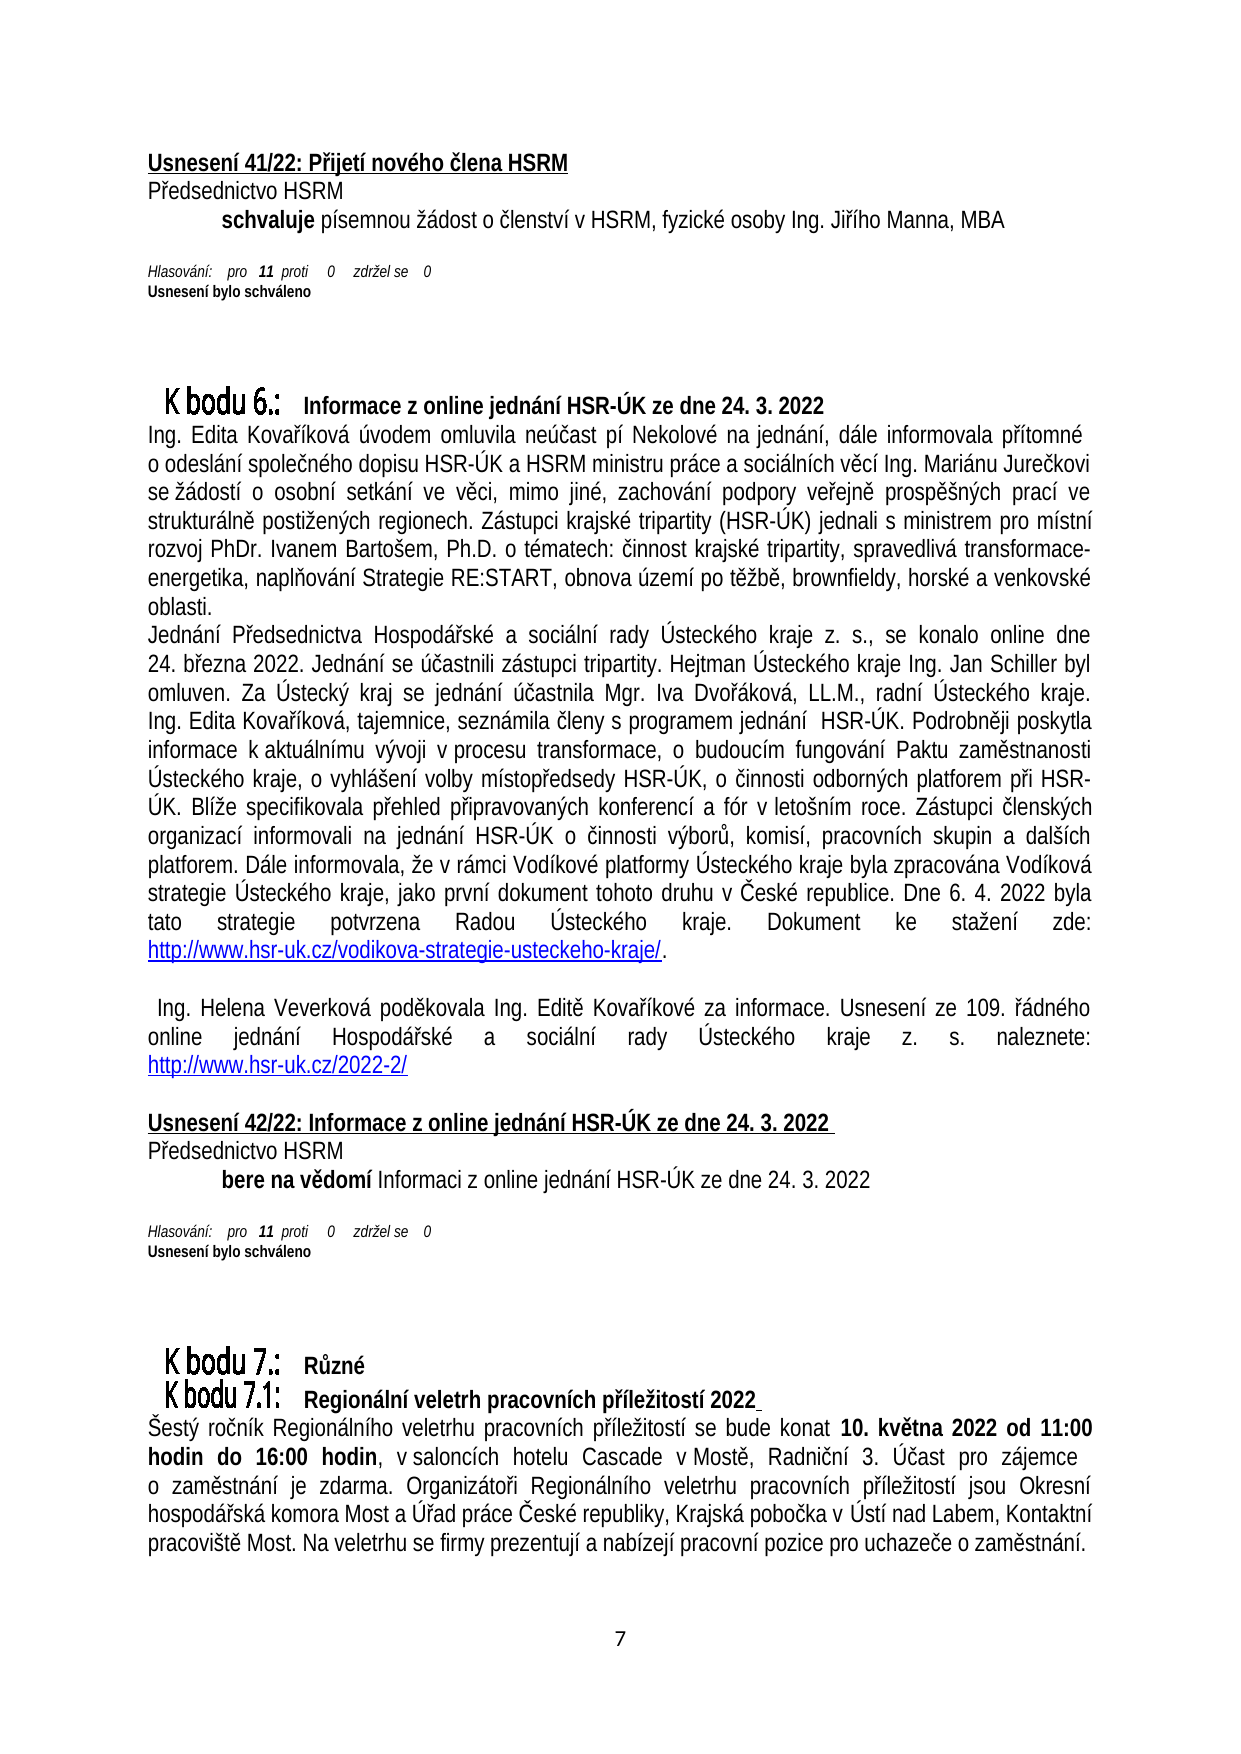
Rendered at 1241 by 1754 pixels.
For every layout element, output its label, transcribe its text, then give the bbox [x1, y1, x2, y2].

subtitle Jednání Předsednictva Hospodářské a sociální rady Ústeckého kraje z. s., se konalo online dne 24. března 2022. Jednání se účastnili zástupci tripartity. Hejtman Ústeckého kraje Ing. Jan Schiller byl omluven. Za Ústecký kraj se jednání účastnila Mgr. Iva Dvořáková, LL.M., radní Ústeckého kraje. Ing. Edita Kovaříková, tajemnice, seznámila členy s programem jednání HSR-ÚK. Podrobněji poskytla informace k aktuálnímu vývoji v procesu transformace, o budoucím fungování Paktu zaměstnanosti Ústeckého kraje, o vyhlášení volby místopředsedy HSR-ÚK, o činnosti odborných platforem při HSR-ÚK. Blíže specifikovala přehled připravovaných konferencí a fór v letošním roce. Zástupci členských organizací informovali na jednání HSR-ÚK o činnosti výborů, komisí, pracovních skupin a dalších platforem. Dále informovala, že v rámci Vodíkové platformy Ústeckého kraje byla zpracována Vodíková strategie Ústeckého kraje, jako první dokument tohoto druhu v České republice. Dne 6. 4. 2022 byla tato strategie potvrzena Radou Ústeckého kraje. Dokument ke stažení zde: http://www.hsr-uk.cz/vodikova-strategie-usteckeho-kraje/. [148, 620, 1093, 964]
subtitle Usnesení 42/22: Informace z online jednání HSR-ÚK ze dne 24. 3. 2022 [148, 1108, 1093, 1136]
subtitle Předsednictvo HSRM [148, 176, 1093, 205]
text Usnesení bylo schváleno [148, 281, 1093, 301]
subtitle Usnesení 41/22: Přijetí nového člena HSRM [148, 148, 1093, 176]
text schvaluje písemnou žádost o členství v HSRM, fyzické osoby Ing. Jiřího Manna, MBA [148, 205, 1093, 233]
subtitle Ing. Helena Veverková poděkovala Ing. Editě Kovaříkové za informace. Usnesení ze 109. řádného online jednání Hospodářské a sociální rady Ústeckého kraje z. s. naleznete: http://www.hsr-uk.cz/2022-2/ [148, 993, 1093, 1079]
text Předsednictvo HSRM [148, 1136, 1093, 1165]
text Usnesení bylo schváleno [148, 1241, 1093, 1261]
text Informace z online jednání HSR-ÚK ze dne 24. 3. 2022 [148, 386, 1093, 420]
subtitle Ing. Edita Kovaříková úvodem omluvila neúčast pí Nekolové na jednání, dále informovala přítomné o odeslání společného dopisu HSR-ÚK a HSRM ministru práce a sociálních věcí Ing. Mariánu Jurečkovi se žádostí o osobní setkání ve věci, mimo jiné, zachování podpory veřejně prospěšných prací ve strukturálně postižených regionech. Zástupci krajské tripartity (HSR-ÚK) jednali s ministrem pro místní rozvoj PhDr. Ivanem Bartošem, Ph.D. o tématech: činnost krajské tripartity, spravedlivá transformace-energetika, naplňování Strategie RE:START, obnova území po těžbě, brownfieldy, horské a venkovské oblasti. [148, 420, 1093, 620]
text Regionální veletrh pracovních příležitostí 2022 [148, 1380, 1093, 1413]
text Různé [148, 1346, 1093, 1380]
subtitle Šestý ročník Regionálního veletrhu pracovních příležitostí se bude konat 10. května 2022 od 11:00 hodin do 16:00 hodin, v saloncích hotelu Cascade v Mostě, Radniční 3. Účast pro zájemce o zaměstnání je zdarma. Organizátoři Regionálního veletrhu pracovních příležitostí jsou Okresní hospodářská komora Most a Úřad práce České republiky, Krajská pobočka v Ústí nad Labem, Kontaktní pracoviště Most. Na veletrhu se firmy prezentují a nabízejí pracovní pozice pro uchazeče o zaměstnání. [148, 1413, 1093, 1557]
text bere na vědomí Informaci z online jednání HSR-ÚK ze dne 24. 3. 2022 [148, 1165, 1093, 1193]
text Hlasování: pro 11 proti 0 zdržel se 0 [148, 262, 1093, 281]
text Hlasování: pro 11 proti 0 zdržel se 0 [148, 1222, 1093, 1241]
